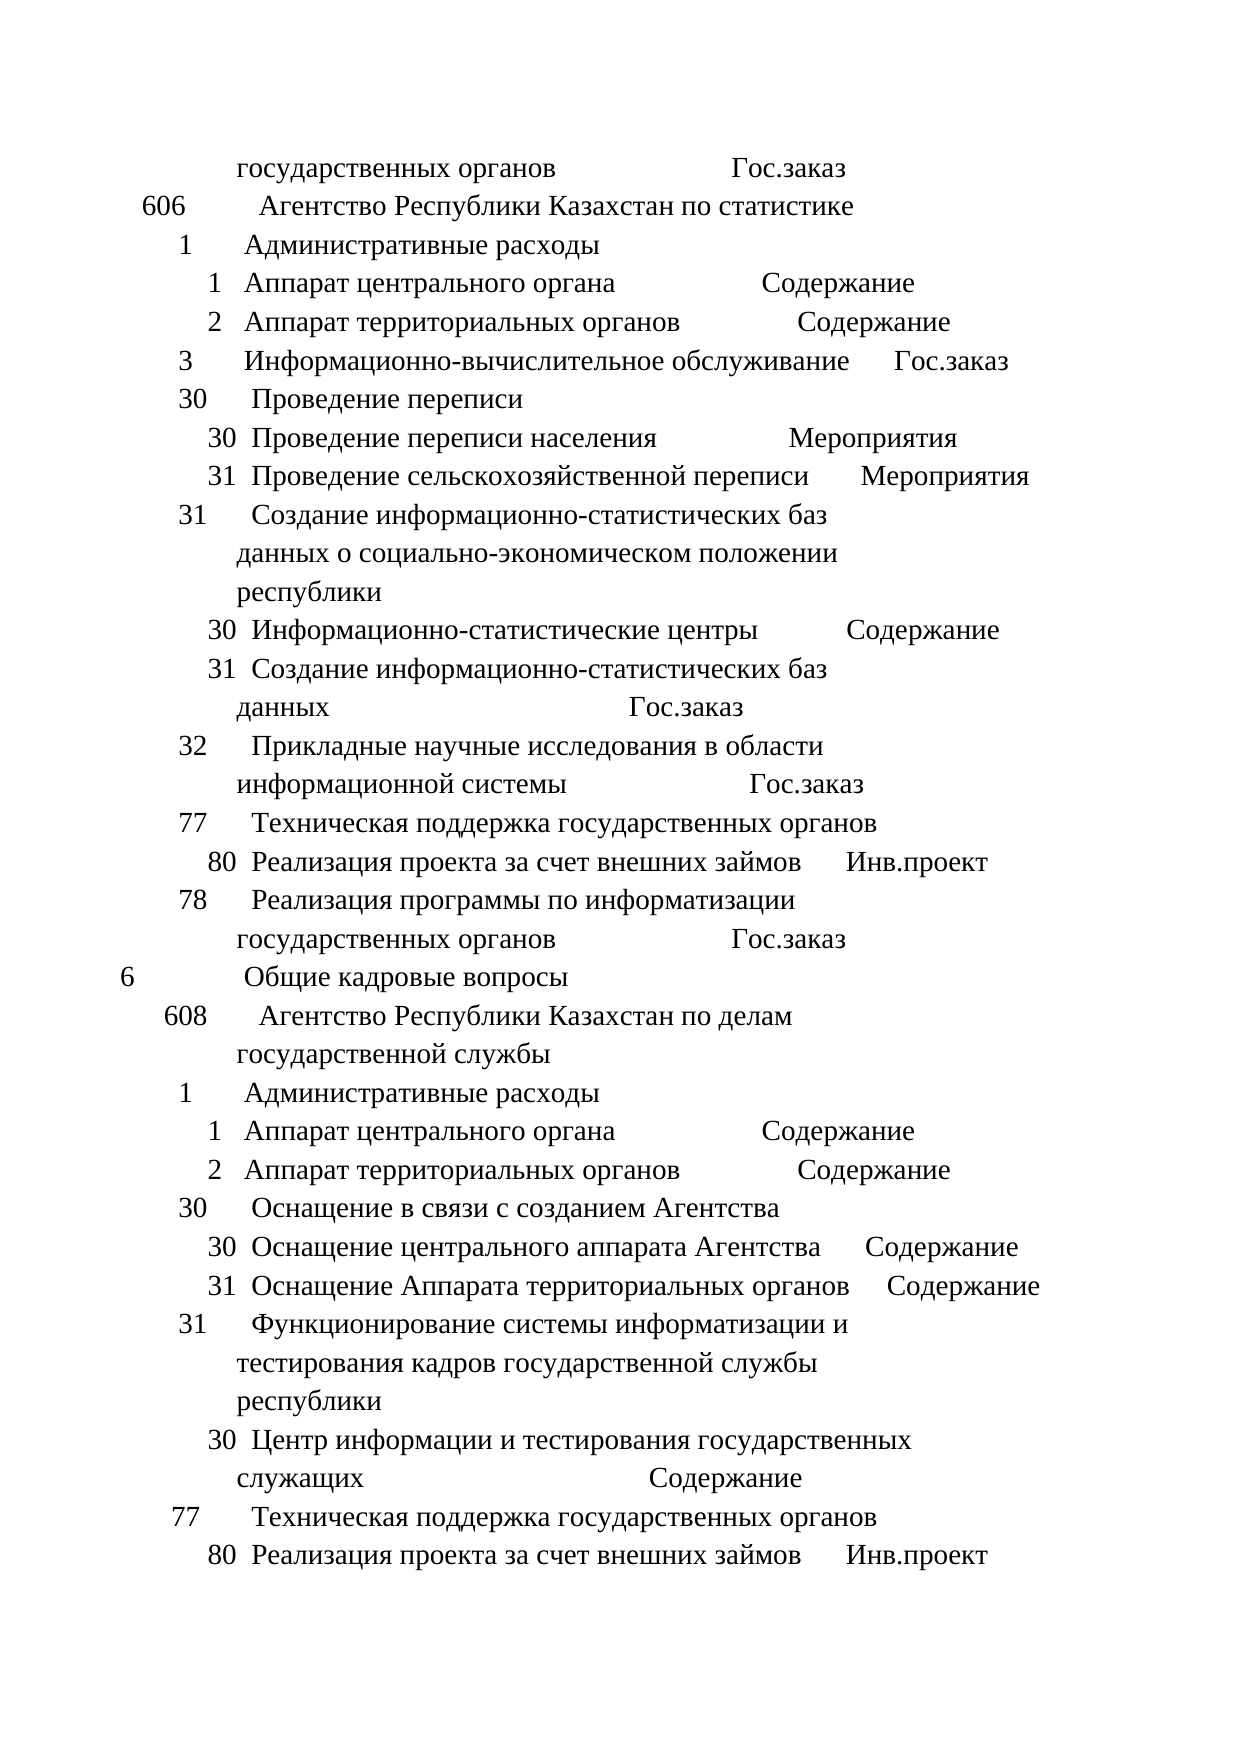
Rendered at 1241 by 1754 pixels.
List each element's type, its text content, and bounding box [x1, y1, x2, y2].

text государственных органов Гос.заказ [112, 921, 1128, 954]
text 1 Административные расходы [112, 1075, 1128, 1108]
text 80 Реализация проекта за счет внешних займов Инв.проект [112, 1537, 1128, 1571]
text 1 Аппарат центрального органа Содержание [112, 1113, 1128, 1147]
text 31 Проведение сельскохозяйственной переписи Мероприятия [112, 458, 1128, 492]
text 31 Создание информационно-статистических баз [112, 651, 1128, 684]
text тестирования кадров государственной службы [112, 1345, 1128, 1378]
text 31 Создание информационно-статистических баз [112, 497, 1128, 530]
text служащих Содержание [112, 1460, 1128, 1494]
text 30 Информационно-статистические центры Содержание [112, 612, 1128, 646]
text 30 Оснащение центрального аппарата Агентства Содержание [112, 1229, 1128, 1263]
text 80 Реализация проекта за счет внешних займов Инв.проект [112, 844, 1128, 877]
text 6 Общие кадровые вопросы [112, 959, 1128, 993]
text 77 Техническая поддержка государственных органов [112, 805, 1128, 839]
text 78 Реализация программы по информатизации [112, 882, 1128, 916]
text 1 Аппарат центрального органа Содержание [112, 266, 1128, 299]
text 2 Аппарат территориальных органов Содержание [112, 1152, 1128, 1186]
text 2 Аппарат территориальных органов Содержание [112, 304, 1128, 338]
text 608 Агентство Республики Казахстан по делам [112, 998, 1128, 1031]
text 30 Проведение переписи [112, 381, 1128, 415]
text информационной системы Гос.заказ [112, 767, 1128, 800]
text республики [112, 1383, 1128, 1417]
text 32 Прикладные научные исследования в области [112, 728, 1128, 762]
text данных Гос.заказ [112, 689, 1128, 723]
text государственной службы [112, 1036, 1128, 1070]
text 31 Функционирование системы информатизации и [112, 1306, 1128, 1340]
text 1 Административные расходы [112, 227, 1128, 261]
text 30 Проведение переписи населения Мероприятия [112, 420, 1128, 453]
text 606 Агентство Республики Казахстан по статистике [112, 188, 1128, 222]
text 30 Оснащение в связи с созданием Агентства [112, 1191, 1128, 1224]
text данных о социально-экономическом положении [112, 535, 1128, 569]
text 3 Информационно-вычислительное обслуживание Гос.заказ [112, 343, 1128, 376]
text государственных органов Гос.заказ [112, 150, 1128, 183]
text 30 Центр информации и тестирования государственных [112, 1422, 1128, 1455]
text республики [112, 574, 1128, 607]
text 31 Оснащение Аппарата территориальных органов Содержание [112, 1268, 1128, 1301]
text 77 Техническая поддержка государственных органов [112, 1499, 1128, 1532]
